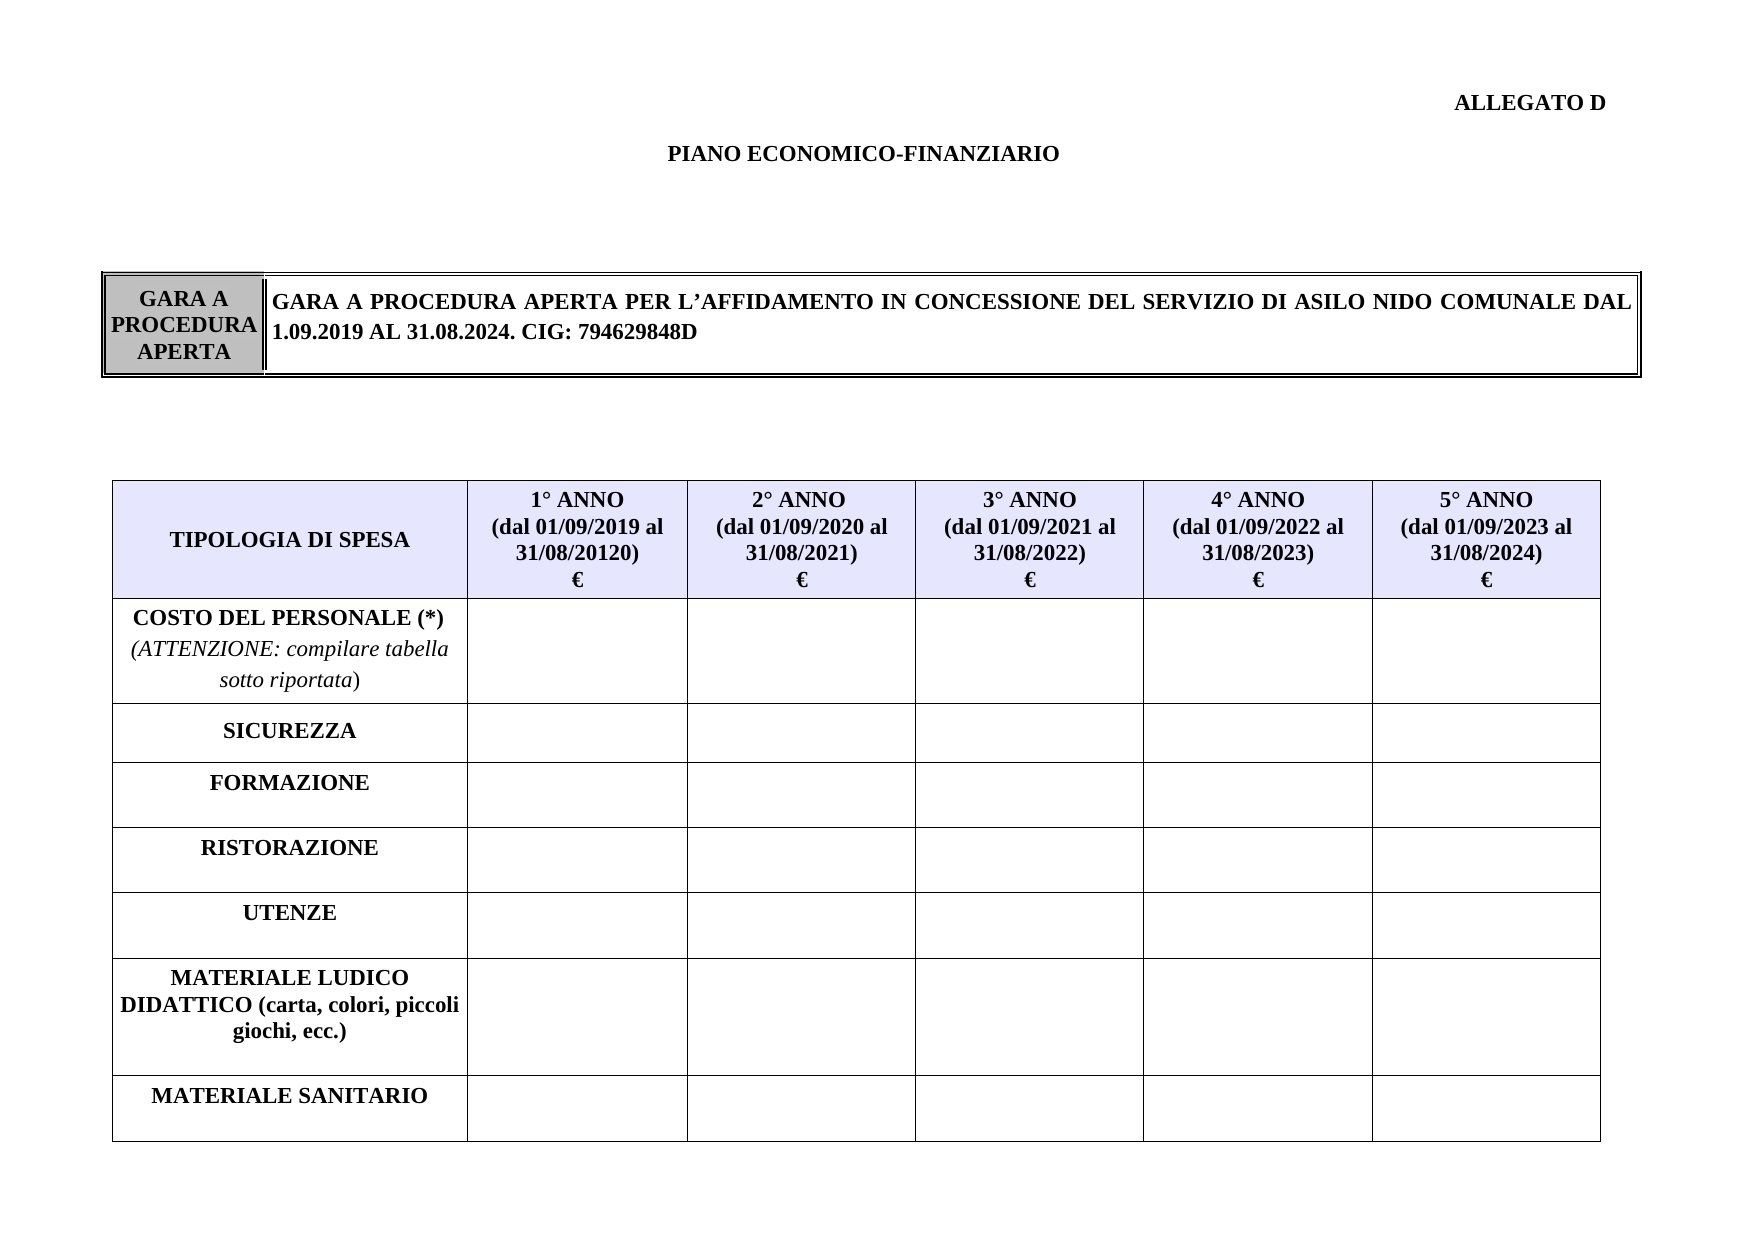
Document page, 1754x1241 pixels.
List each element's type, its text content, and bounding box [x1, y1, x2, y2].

table_cell MATERIALE SANITARIO [113, 1076, 467, 1141]
table_cell [1373, 704, 1600, 762]
table_cell [916, 959, 1143, 1075]
table_cell [1144, 763, 1372, 827]
table_header 1° ANNO (dal 01/09/2019 al 31/08/20120) € [468, 481, 687, 598]
table_header 2° ANNO (dal 01/09/2020 al 31/08/2021) € [688, 481, 915, 598]
table_cell [688, 763, 915, 827]
table_cell [468, 893, 687, 957]
table_cell [916, 1076, 1143, 1141]
table_cell SICUREZZA [113, 704, 467, 762]
table_cell [1144, 1076, 1372, 1141]
table_cell UTENZE [113, 893, 467, 957]
table_header 5° ANNO (dal 01/09/2023 al 31/08/2024) € [1373, 481, 1600, 598]
table_cell MATERIALE LUDICO DIDATTICO (carta, colori, piccoli giochi, ecc.) [113, 959, 467, 1075]
table_cell [1373, 1076, 1600, 1141]
table_cell [1373, 599, 1600, 703]
table_cell [1373, 959, 1600, 1075]
table_cell [468, 1076, 687, 1141]
table_cell [1144, 828, 1372, 892]
table_cell [688, 959, 915, 1075]
table_cell FORMAZIONE [113, 763, 467, 827]
table_cell [468, 828, 687, 892]
table_cell [688, 704, 915, 762]
table_cell [916, 763, 1143, 827]
table_cell [688, 828, 915, 892]
table_header TIPOLOGIA DI SPESA [113, 481, 467, 598]
table_cell [1373, 828, 1600, 892]
table_cell [468, 704, 687, 762]
table_cell [688, 1076, 915, 1141]
table_cell [916, 704, 1143, 762]
table_cell [688, 599, 915, 703]
text ALLEGATO D [118, 89, 1606, 115]
table_header 4° ANNO (dal 01/09/2022 al 31/08/2023) € [1144, 481, 1372, 598]
table_cell [916, 828, 1143, 892]
table_cell [1144, 959, 1372, 1075]
table_cell [916, 599, 1143, 703]
table_cell [1373, 893, 1600, 957]
table_cell [1373, 763, 1600, 827]
table_cell [1144, 893, 1372, 957]
table_cell [916, 893, 1143, 957]
table_header GARA A PROCEDURA APERTA PER L’AFFIDAMENTO IN CONCESSIONE DEL SERVIZIO DI ASILO NIDO COMUNALE DAL 1.09.2019 AL 31.08.2024. CIG: 794629848D [264, 273, 1639, 373]
table_cell [468, 959, 687, 1075]
text PIANO ECONOMICO-FINANZIARIO [118, 141, 1609, 166]
table_cell [468, 763, 687, 827]
table_cell RISTORAZIONE [113, 828, 467, 892]
table_cell [688, 893, 915, 957]
table_cell [468, 599, 687, 703]
table_cell [1144, 704, 1372, 762]
table_header GARA A PROCEDURA APERTA [106, 276, 264, 373]
table_header 3° ANNO (dal 01/09/2021 al 31/08/2022) € [916, 481, 1143, 598]
table_cell [1144, 599, 1372, 703]
table_cell COSTO DEL PERSONALE (*) (ATTENZIONE: compilare tabella sotto riportata) [113, 599, 467, 703]
